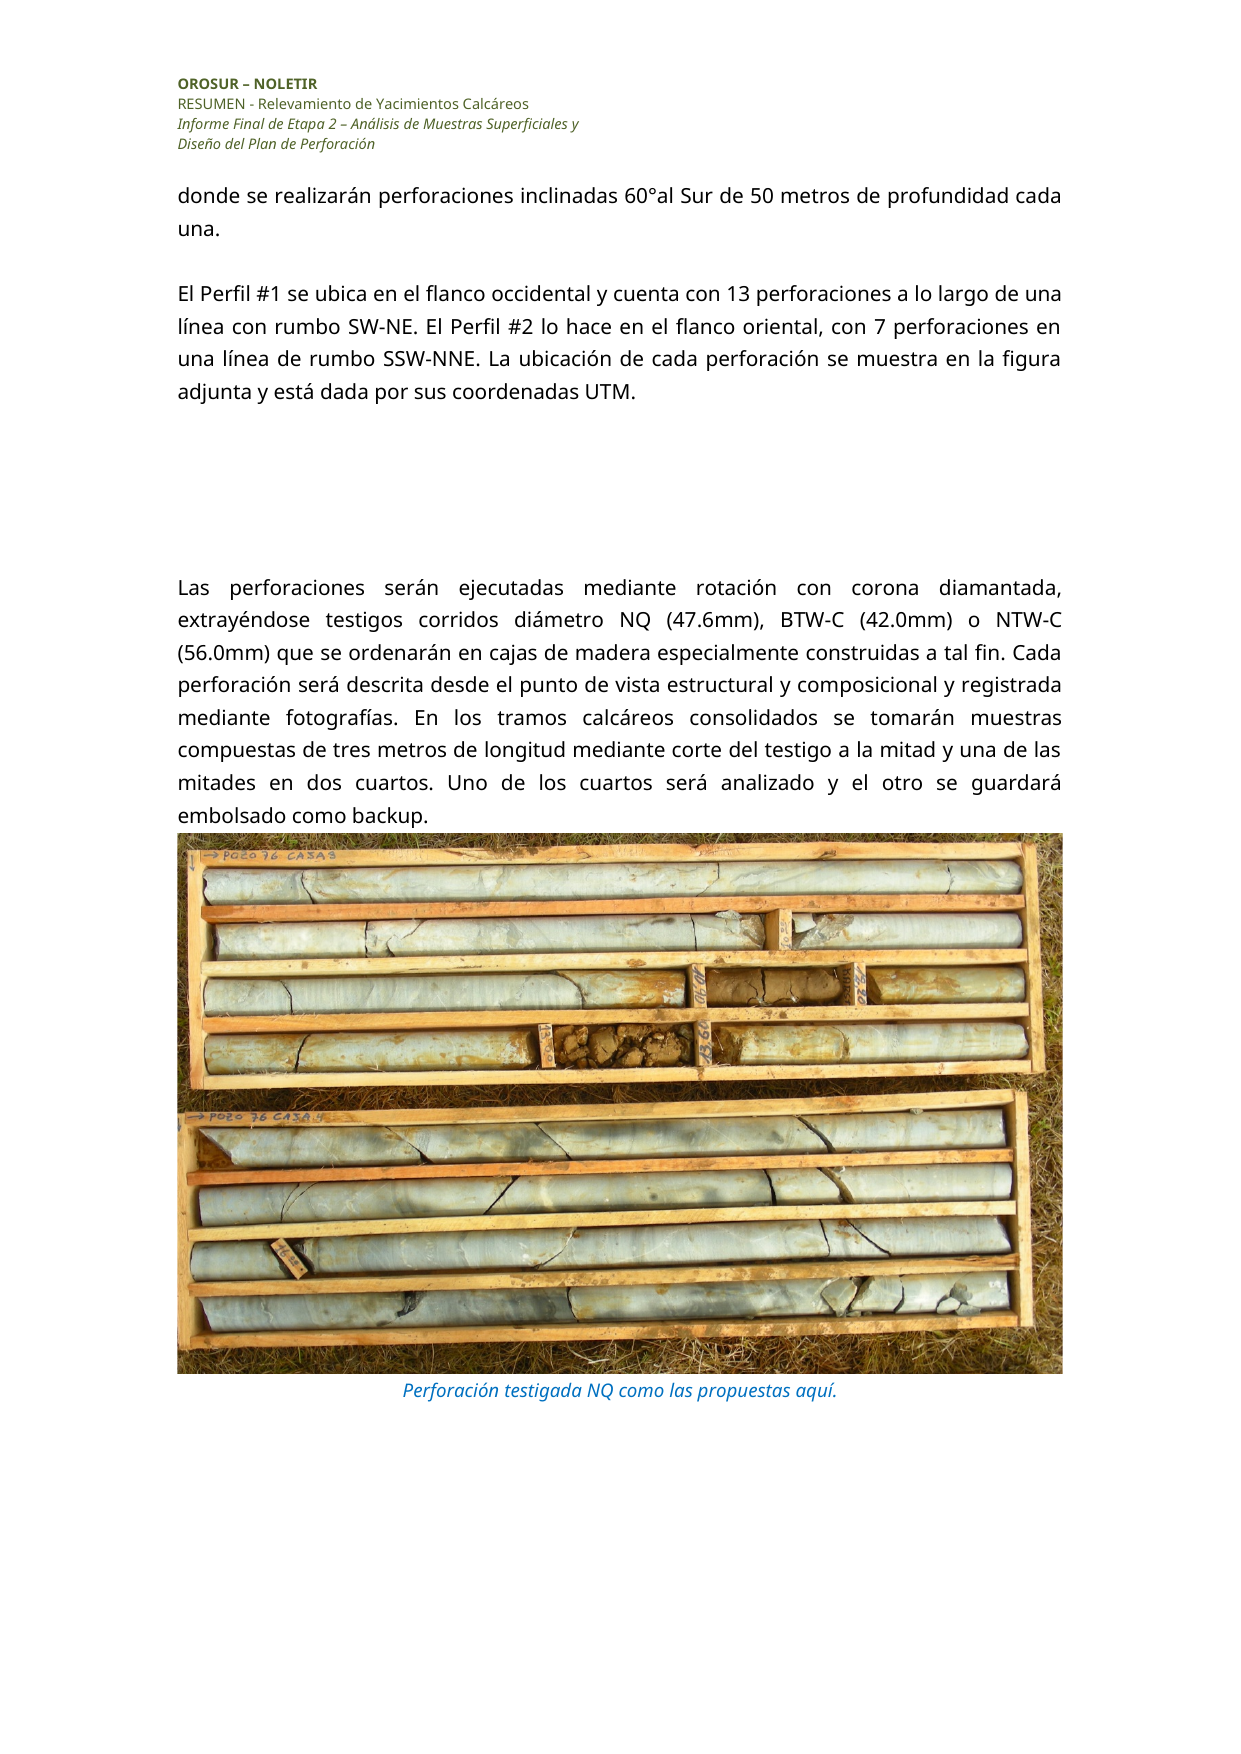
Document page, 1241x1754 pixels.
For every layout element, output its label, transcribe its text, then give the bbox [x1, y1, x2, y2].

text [177, 181, 1063, 242]
text Las perforaciones serán ejecutadas mediante rotación con corona diamantada, extrayéndose testigos corridos diámetro NQ (47.6mm), BTW-C (42.0mm) o NTW-C (56.0mm) que se ordenarán en cajas de madera especialmente construidas a tal fin. Cada perforación será descrita desde el punto de vista estructural y composicional y registrada mediante fotografías. En los tramos calcáreos consolidados se tomarán muestras compuestas de tres metros de longitud mediante corte del testigo a la mitad y una de las mitades en dos cuartos. Uno de los cuartos será analizado y el otro se guardará embolsado como backup. [177, 573, 1063, 829]
text El Perfil #1 se ubica en el flanco occidental y cuenta con 13 perforaciones a lo largo de una línea con rumbo SW-NE. El Perfil #2 lo hace en el flanco oriental, con 7 perforaciones en una línea de rumbo SSW-NNE. La ubicación de cada perforación se muestra en la figura adjunta y está dada por sus coordenadas UTM. [177, 279, 1063, 405]
text Perforación testigada NQ como las propuestas aquí. [177, 1378, 1063, 1403]
picture [177, 833, 1063, 1374]
